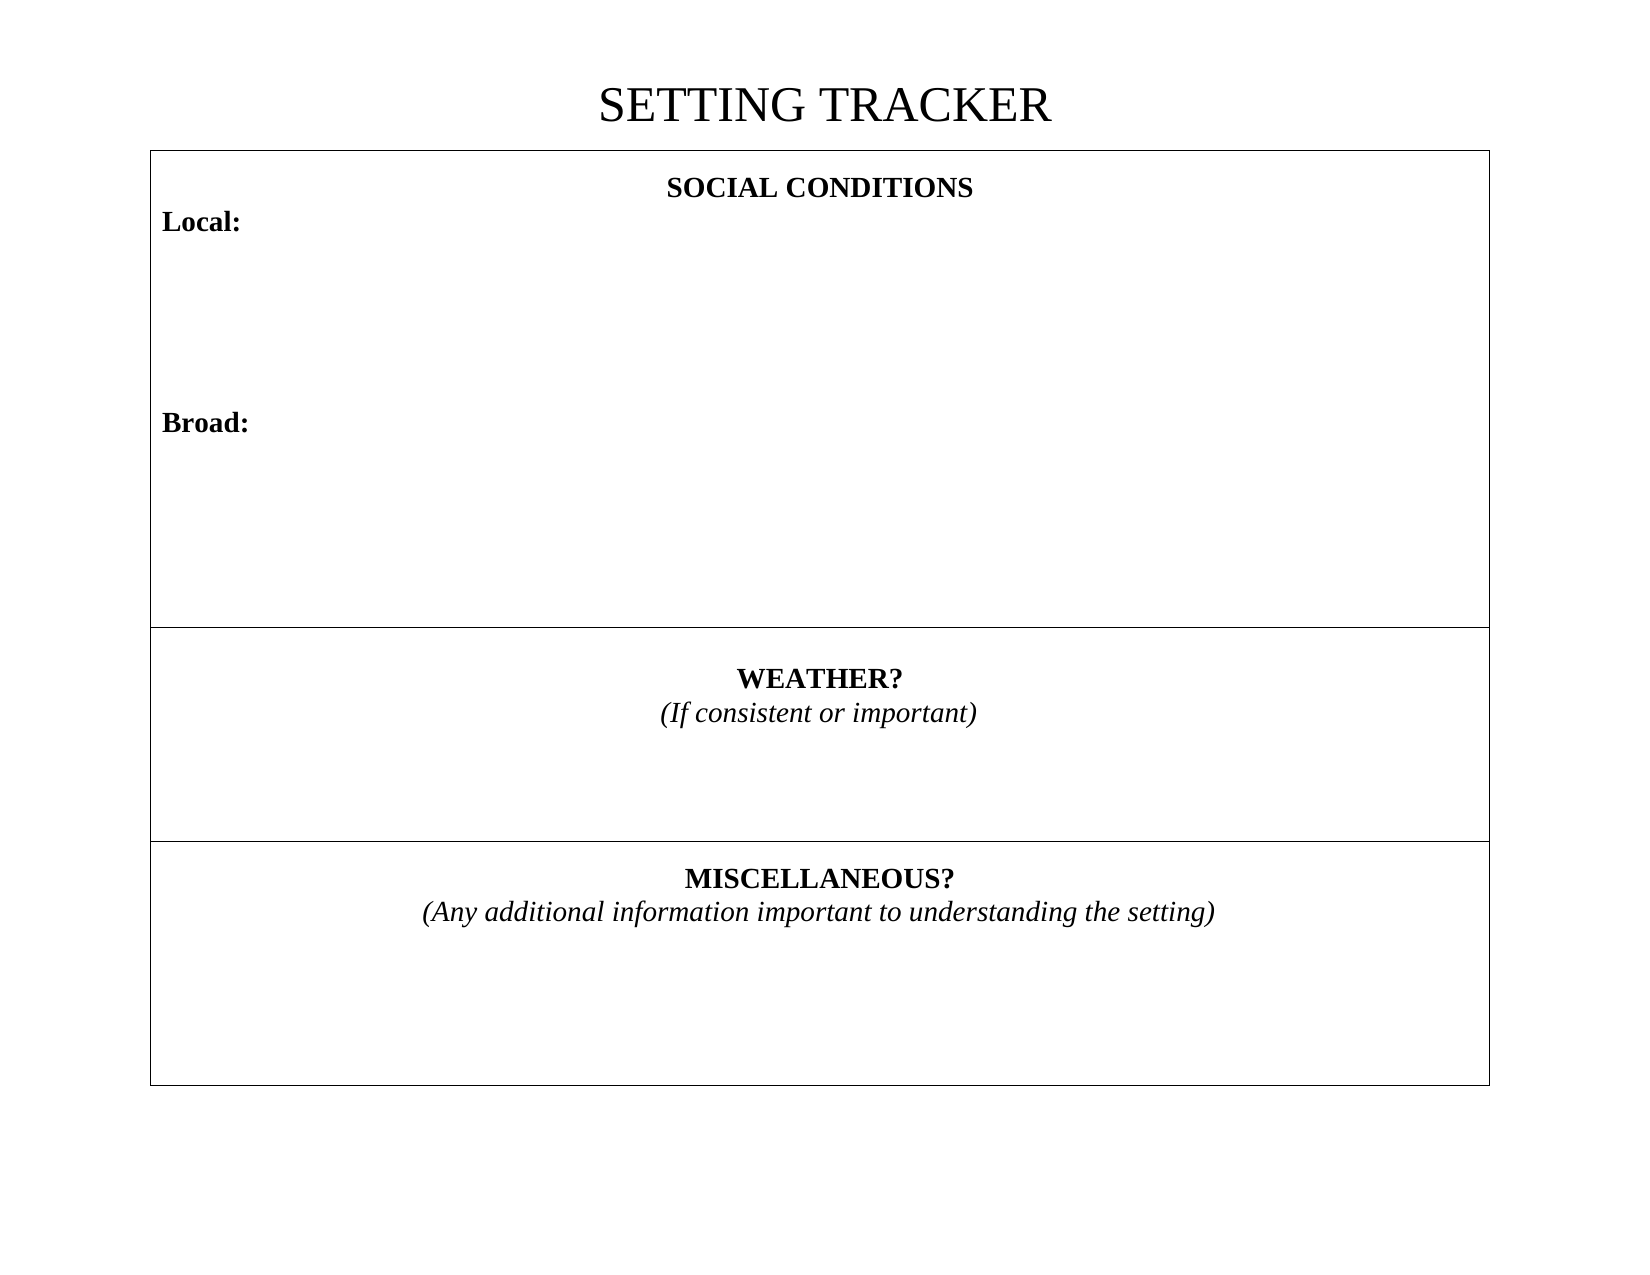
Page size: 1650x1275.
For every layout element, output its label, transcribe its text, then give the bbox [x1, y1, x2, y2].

table_cell WEATHER? (If consistent or important) [151, 628, 1489, 841]
table_cell SOCIAL CONDITIONS Local: Broad: [151, 151, 1489, 627]
table_cell MISCELLANEOUS? (Any additional information important to understanding the setting) [151, 842, 1489, 1085]
